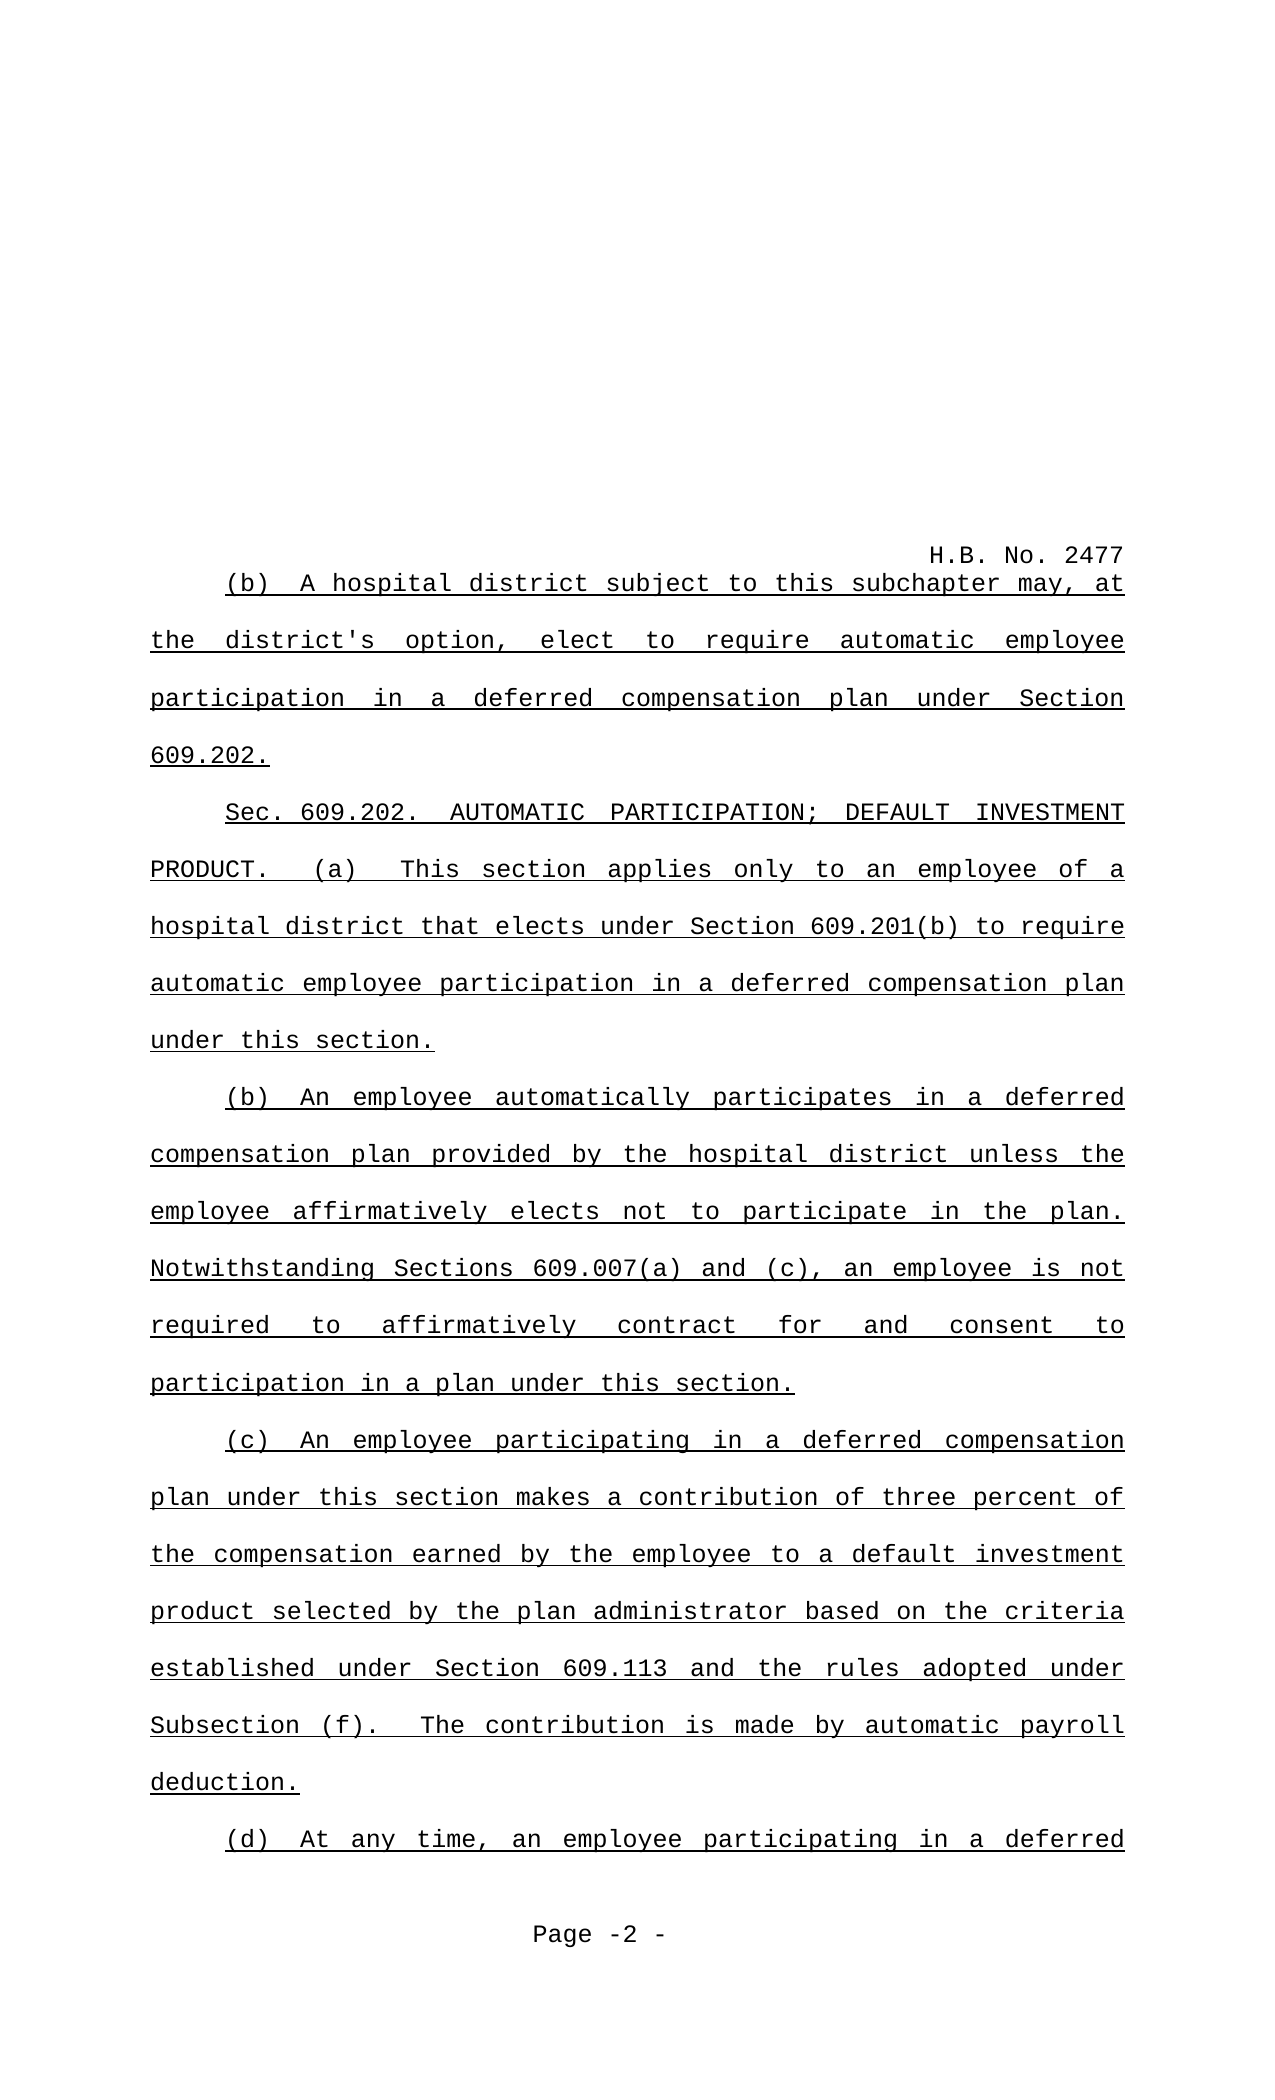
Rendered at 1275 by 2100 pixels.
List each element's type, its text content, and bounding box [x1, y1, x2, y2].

text (b) An employee automatically participates in a deferred compensation plan provided by the hospital district unless the employee affirmatively elects not to participate in the plan. Notwithstanding Sections 609.007(a) and (c), an employee is not required to affirmatively contract for and consent to participation in a plan under this section. [150, 1084, 1125, 1165]
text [150, 1827, 1125, 1855]
text (b) An employee automatically participates in a deferred compensation plan provided by the hospital district unless the employee affirmatively elects not to participate in the plan. Notwithstanding Sections 609.007(a) and (c), an employee is not required to affirmatively contract for and consent to participation in a plan under this section. [150, 1338, 1125, 1398]
text (b) A hospital district subject to this subchapter may, at the district's option, elect to require automatic employee participation in a deferred compensation plan under Section 609.202. [150, 653, 1125, 708]
text (c) An employee participating in a deferred compensation plan under this section makes a contribution of three percent of the compensation earned by the employee to a default investment product selected by the plan administrator based on the criteria established under Section 609.113 and the rules adopted under Subsection (f). The contribution is made by automatic payroll deduction. [150, 1737, 1125, 1798]
text (b) An employee automatically participates in a deferred compensation plan provided by the hospital district unless the employee affirmatively elects not to participate in the plan. Notwithstanding Sections 609.007(a) and (c), an employee is not required to affirmatively contract for and consent to participation in a plan under this section. [150, 1281, 1125, 1336]
text Sec. 609.202. AUTOMATIC PARTICIPATION; DEFAULT INVESTMENT PRODUCT. (a) This section applies only to an employee of a hospital district that elects under Section 609.201(b) to require automatic employee participation in a deferred compensation plan under this section. [150, 938, 1125, 994]
text (b) An employee automatically participates in a deferred compensation plan provided by the hospital district unless the employee affirmatively elects not to participate in the plan. Notwithstanding Sections 609.007(a) and (c), an employee is not required to affirmatively contract for and consent to participation in a plan under this section. [150, 1224, 1125, 1279]
text (c) An employee participating in a deferred compensation plan under this section makes a contribution of three percent of the compensation earned by the employee to a default investment product selected by the plan administrator based on the criteria established under Section 609.113 and the rules adopted under Subsection (f). The contribution is made by automatic payroll deduction. [150, 1623, 1125, 1679]
text (c) An employee participating in a deferred compensation plan under this section makes a contribution of three percent of the compensation earned by the employee to a default investment product selected by the plan administrator based on the criteria established under Section 609.113 and the rules adopted under Subsection (f). The contribution is made by automatic payroll deduction. [150, 1680, 1125, 1736]
text (c) An employee participating in a deferred compensation plan under this section makes a contribution of three percent of the compensation earned by the employee to a default investment product selected by the plan administrator based on the criteria established under Section 609.113 and the rules adopted under Subsection (f). The contribution is made by automatic payroll deduction. [150, 1566, 1125, 1622]
text (c) An employee participating in a deferred compensation plan under this section makes a contribution of three percent of the compensation earned by the employee to a default investment product selected by the plan administrator based on the criteria established under Section 609.113 and the rules adopted under Subsection (f). The contribution is made by automatic payroll deduction. [150, 1509, 1125, 1565]
text (b) A hospital district subject to this subchapter may, at the district's option, elect to require automatic employee participation in a deferred compensation plan under Section 609.202. [150, 571, 1125, 651]
text Sec. 609.202. AUTOMATIC PARTICIPATION; DEFAULT INVESTMENT PRODUCT. (a) This section applies only to an employee of a hospital district that elects under Section 609.201(b) to require automatic employee participation in a deferred compensation plan under this section. [150, 881, 1125, 937]
text (b) A hospital district subject to this subchapter may, at the district's option, elect to require automatic employee participation in a deferred compensation plan under Section 609.202. [150, 710, 1125, 771]
text Sec. 609.202. AUTOMATIC PARTICIPATION; DEFAULT INVESTMENT PRODUCT. (a) This section applies only to an employee of a hospital district that elects under Section 609.201(b) to require automatic employee participation in a deferred compensation plan under this section. [150, 799, 1125, 880]
text (b) An employee automatically participates in a deferred compensation plan provided by the hospital district unless the employee affirmatively elects not to participate in the plan. Notwithstanding Sections 609.007(a) and (c), an employee is not required to affirmatively contract for and consent to participation in a plan under this section. [150, 1167, 1125, 1222]
text (c) An employee participating in a deferred compensation plan under this section makes a contribution of three percent of the compensation earned by the employee to a default investment product selected by the plan administrator based on the criteria established under Section 609.113 and the rules adopted under Subsection (f). The contribution is made by automatic payroll deduction. [150, 1427, 1125, 1508]
text Sec. 609.202. AUTOMATIC PARTICIPATION; DEFAULT INVESTMENT PRODUCT. (a) This section applies only to an employee of a hospital district that elects under Section 609.201(b) to require automatic employee participation in a deferred compensation plan under this section. [150, 995, 1125, 1056]
